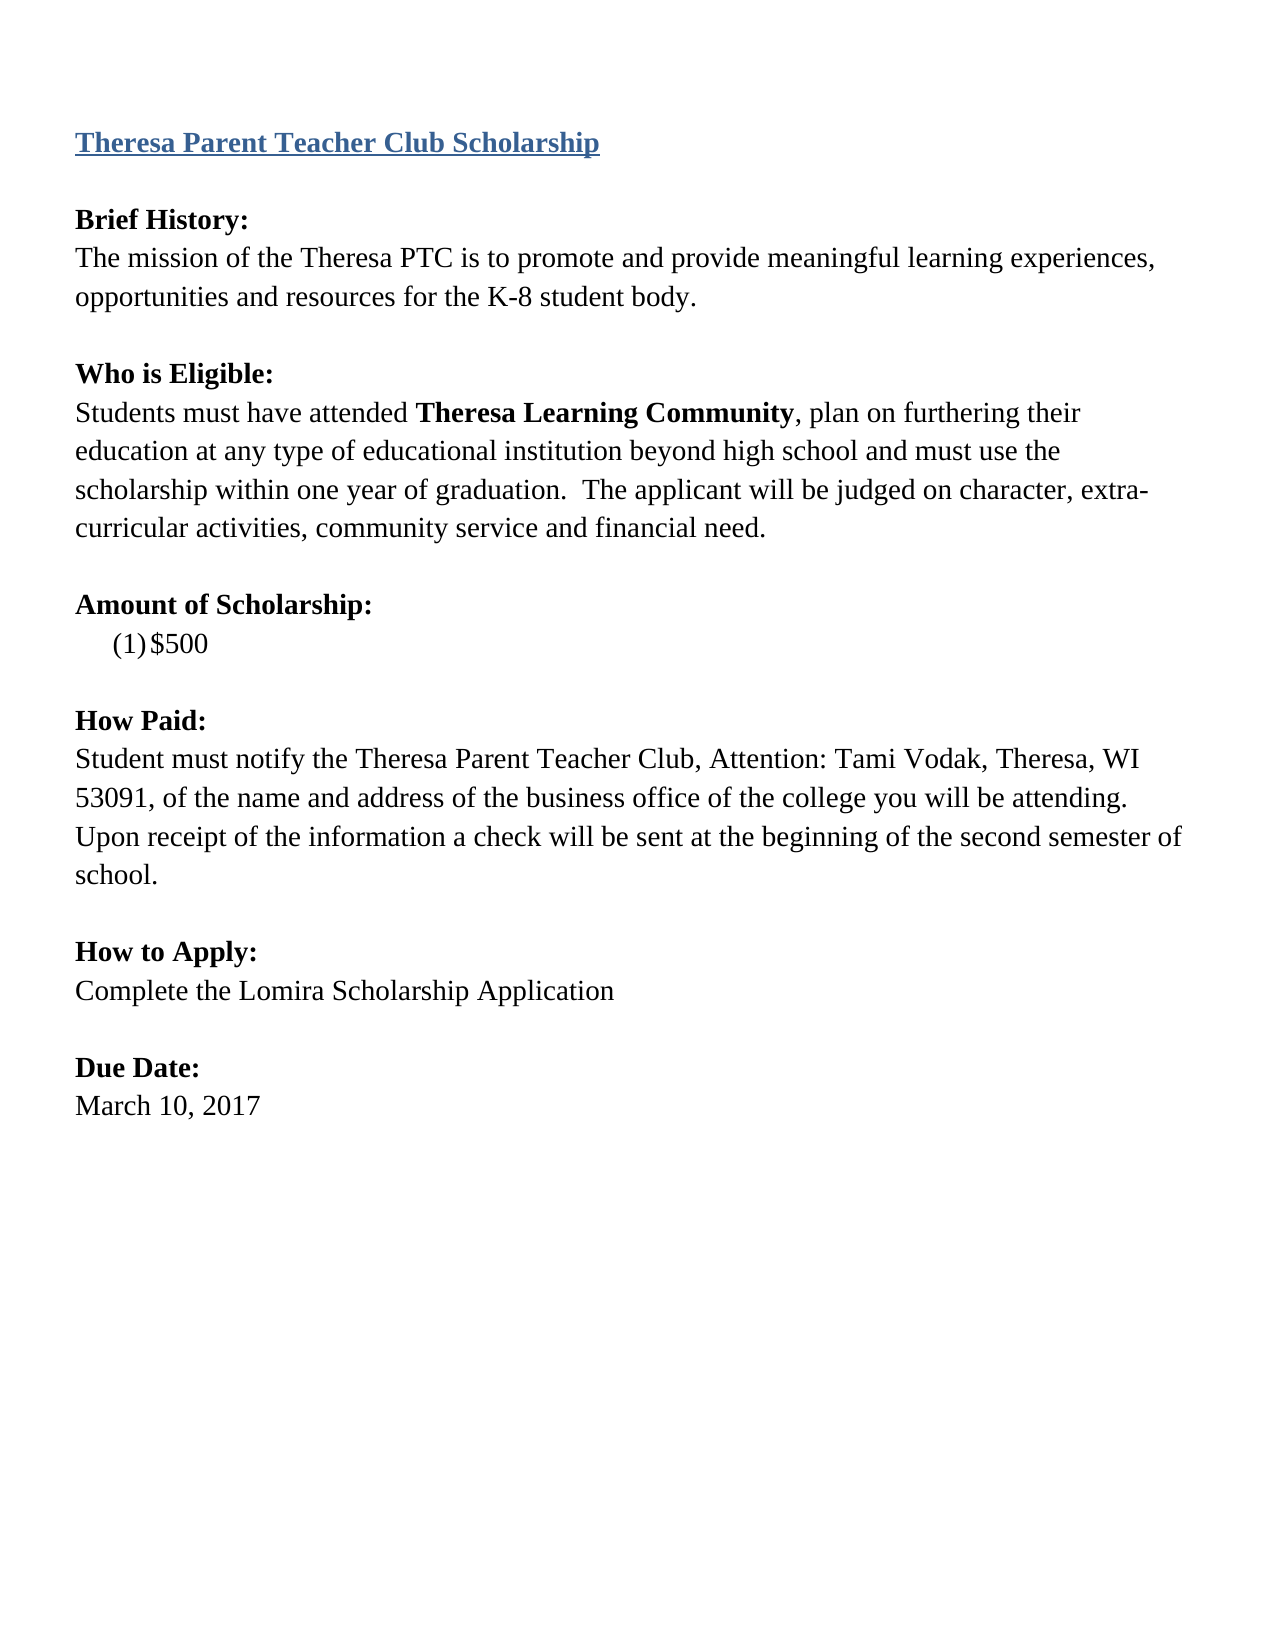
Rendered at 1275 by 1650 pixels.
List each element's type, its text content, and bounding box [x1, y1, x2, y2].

text How Paid: [75, 703, 1200, 737]
text Complete the Lomira Scholarship Application [75, 973, 1200, 1006]
text Students must have attended Theresa Learning Community, plan on furthering their education at any type of educational institution beyond high school and must use the scholarship within one year of graduation. The applicant will be judged on character, extra-curricular activities, community service and financial need. [75, 395, 1200, 544]
text Due Date: [75, 1050, 1200, 1083]
text March 10, 2017 [75, 1088, 1200, 1122]
text Brief History: [75, 202, 1200, 236]
list $500 [112, 626, 1200, 659]
subtitle Theresa Parent Teacher Club Scholarship [75, 125, 1200, 158]
text Student must notify the Theresa Parent Teacher Club, Attention: Tami Vodak, Theresa, WI 53091, of the name and address of the business office of the college you will be attending. Upon receipt of the information a check will be sent at the beginning of the second semester of school. [75, 742, 1200, 891]
text How to Apply: [75, 934, 1200, 968]
text The mission of the Theresa PTC is to promote and provide meaningful learning experiences, opportunities and resources for the K-8 student body. [75, 241, 1200, 313]
text Who is Eligible: [75, 318, 1200, 390]
text Amount of Scholarship: [75, 587, 1200, 621]
